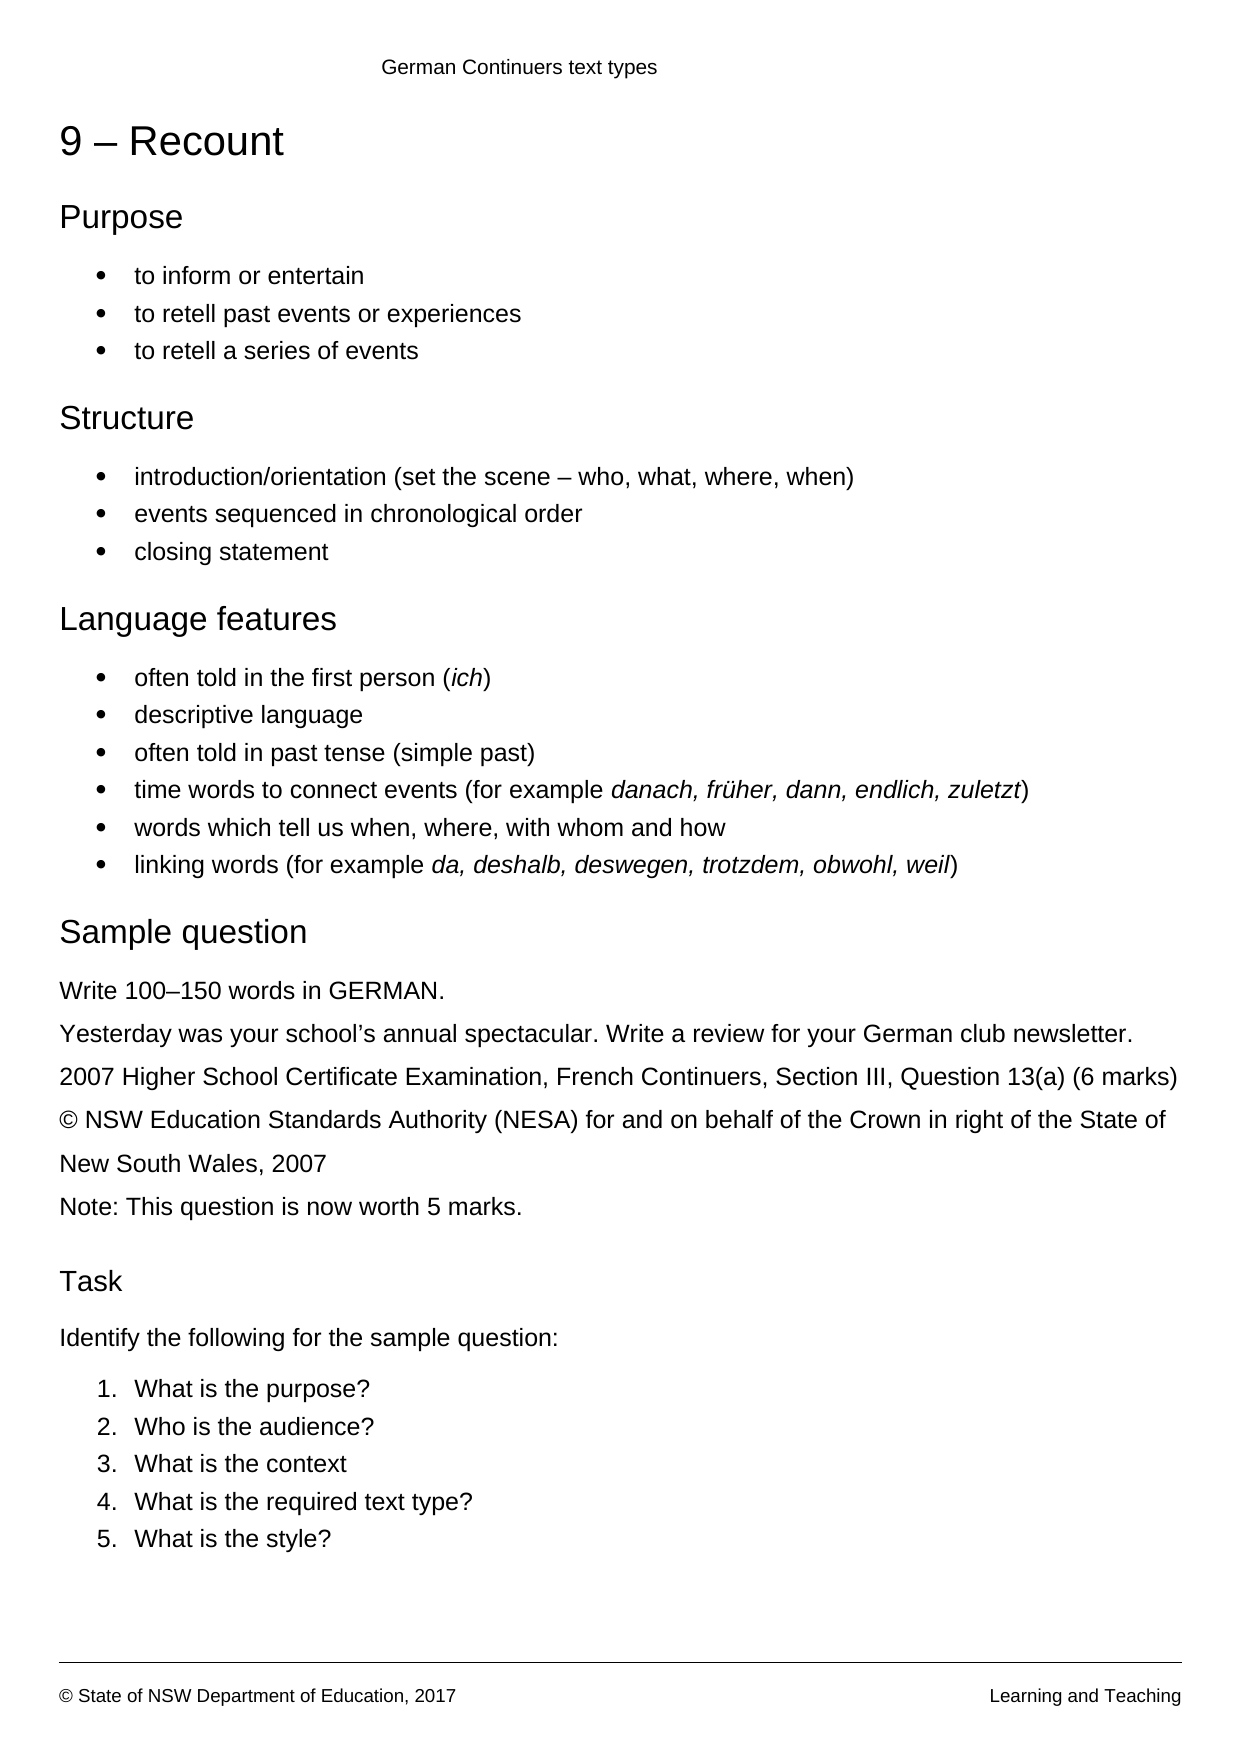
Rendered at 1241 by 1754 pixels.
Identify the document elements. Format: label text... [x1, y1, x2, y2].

list to retell past events or experiences [97, 298, 1181, 327]
list What is the purpose? [97, 1374, 1181, 1403]
list time words to connect events (for example danach, früher, dann, endlich, zuletzt) [97, 775, 1181, 804]
text Language features [59, 599, 1181, 638]
text Sample question [59, 913, 1181, 951]
text 9 – Recount [59, 116, 1181, 164]
list to inform or entertain [97, 261, 1181, 290]
list often told in the first person (ich) [97, 663, 1181, 692]
list What is the required text type? [97, 1486, 1181, 1516]
list closing statement [97, 537, 1181, 566]
text Task [59, 1264, 1181, 1297]
text Structure [59, 398, 1181, 437]
text Purpose [59, 197, 1181, 236]
list often told in past tense (simple past) [97, 738, 1181, 767]
list What is the style? [97, 1524, 1181, 1553]
text 2007 Higher School Certificate Examination, French Continuers, Section III, Question 13(a) (6 marks) © NSW Education Standards Authority (NESA) for and on behalf of the Crown in right of the State of New South Wales, 2007 [59, 1062, 1181, 1177]
text Write 100–150 words in GERMAN. [59, 976, 1181, 1005]
list descriptive language [97, 700, 1181, 729]
text Identify the following for the sample question: [59, 1322, 1181, 1351]
list linking words (for example da, deshalb, deswegen, trotzdem, obwohl, weil) [97, 850, 1181, 879]
text Yesterday was your school’s annual spectacular. Write a review for your German club newsletter. [59, 1019, 1181, 1048]
list events sequenced in chronological order [97, 499, 1181, 528]
list What is the context [97, 1449, 1181, 1478]
text Note: This question is now worth 5 marks. [59, 1192, 1181, 1220]
list words which tell us when, where, with whom and how [97, 813, 1181, 842]
list Who is the audience? [97, 1411, 1181, 1441]
list introduction/orientation (set the scene – who, what, where, when) [97, 462, 1181, 491]
list to retell a series of events [97, 336, 1181, 365]
